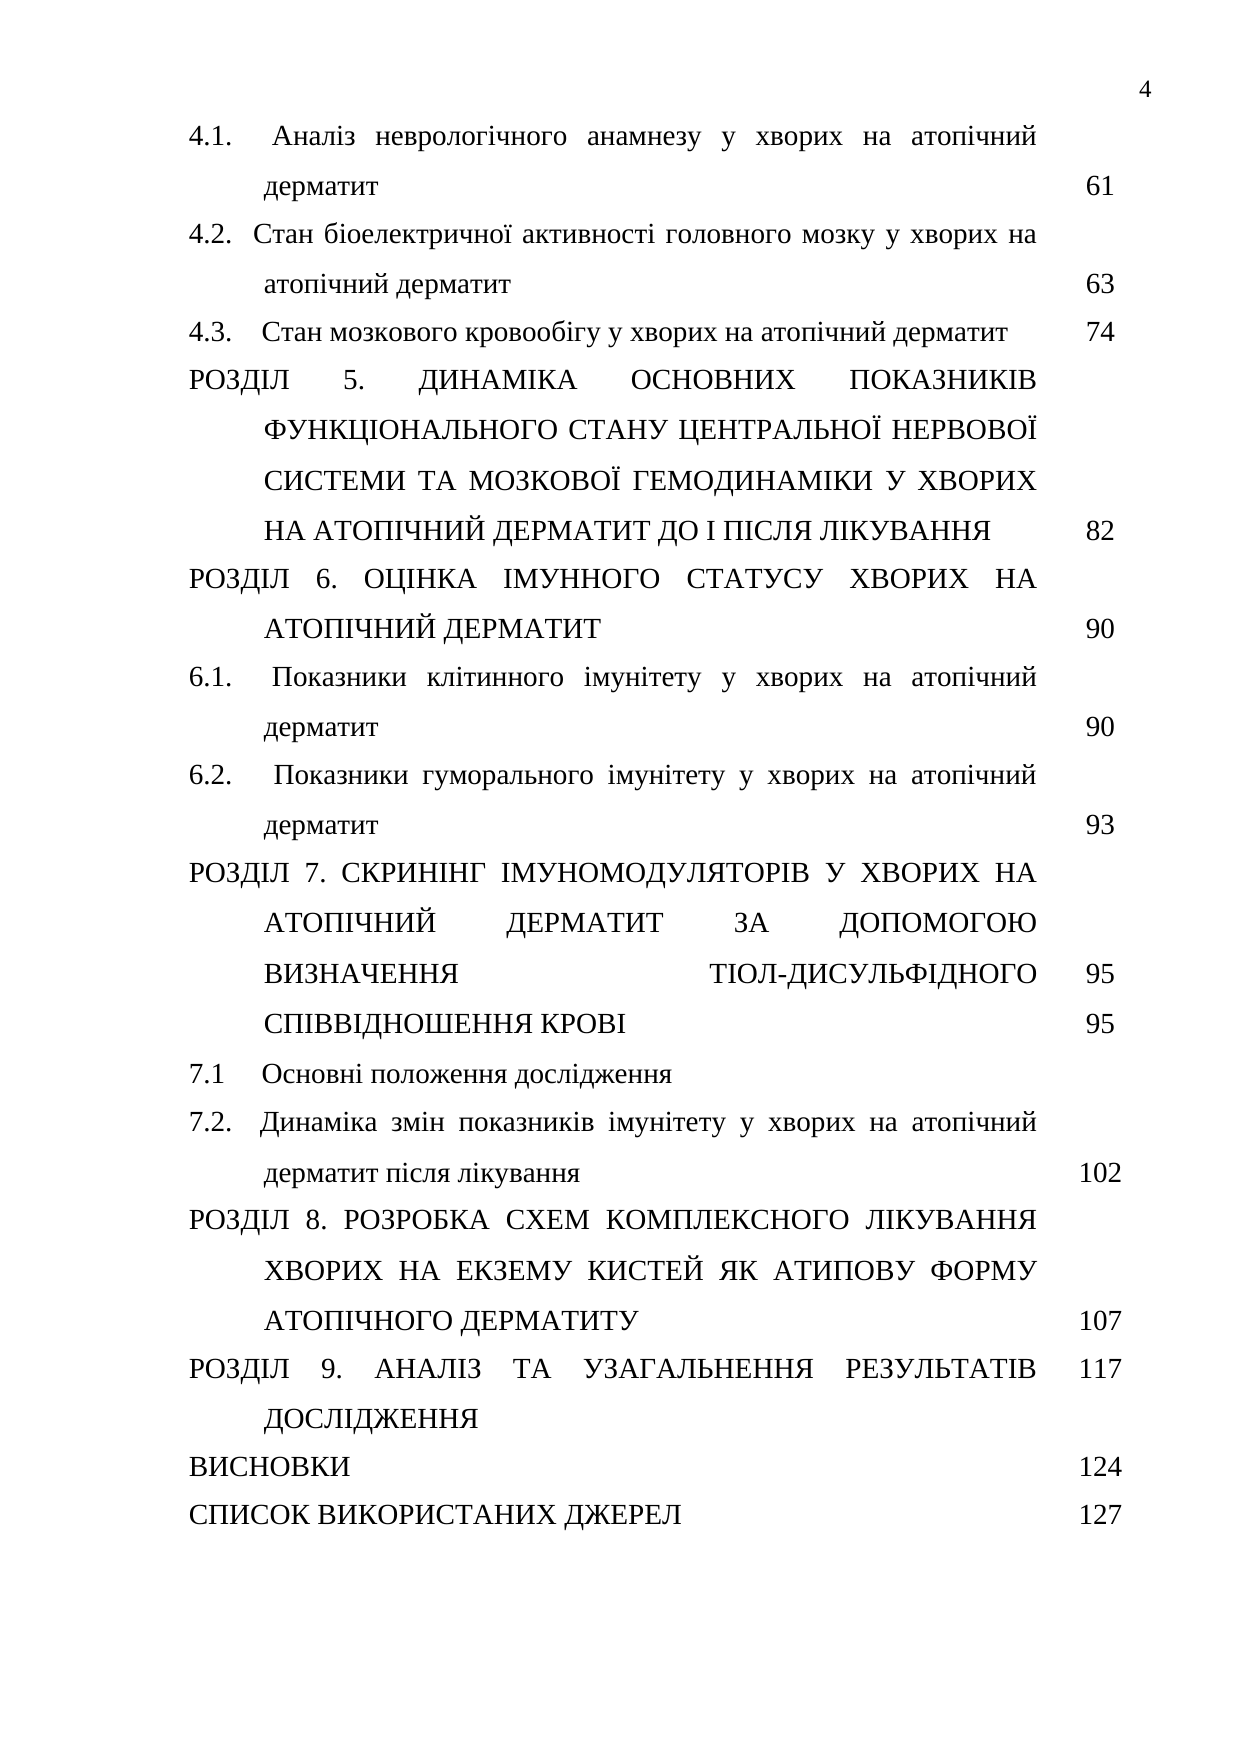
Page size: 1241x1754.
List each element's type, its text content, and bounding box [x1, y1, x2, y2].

table_cell РОЗДІЛ 7. СКРИНІНГ ІМУНОМОДУЛЯТОРІВ У ХВОРИХ НА АТОПІЧНИЙ ДЕРМАТИТ ЗА ДОПОМОГОЮ ВИЗНАЧЕННЯ ТІОЛ-ДИСУЛЬФІДНОГО СПІВВІДНОШЕННЯ КРОВІ 7.1 Основні положення дослідження [177, 855, 1049, 1104]
table_cell 61 [1049, 118, 1152, 216]
table_cell 117 [1049, 1351, 1152, 1449]
table_cell СПИСОК ВИКОРИСТАНИХ ДЖЕРЕЛ [177, 1497, 1049, 1545]
table_cell 63 [1049, 216, 1152, 314]
table_cell 102 [1049, 1104, 1152, 1202]
table_cell 90 [1049, 659, 1152, 757]
table_cell ВИСНОВКИ [177, 1449, 1049, 1497]
table_cell РОЗДІЛ 8. РОЗРОБКА СХЕМ КОМПЛЕКСНОГО ЛІКУВАННЯ ХВОРИХ НА ЕКЗЕМУ КИСТЕЙ ЯК АТИПОВУ ФОРМУ АТОПІЧНОГО ДЕРМАТИТУ [177, 1203, 1049, 1351]
table_cell 74 [1049, 314, 1152, 362]
table_cell 4.1. Аналіз неврологічного анамнезу у хворих на атопічний дерматит [177, 118, 1049, 216]
table_cell 4.2. Стан біоелектричної активності головного мозку у хворих на атопічний дерматит [177, 216, 1049, 314]
table_cell 82 [1049, 362, 1152, 561]
table_cell 107 [1049, 1203, 1152, 1351]
table_cell 127 [1049, 1497, 1152, 1545]
table_cell 7.2. Динаміка змін показників імунітету у хворих на атопічний дерматит після лікування [177, 1104, 1049, 1202]
table_cell РОЗДІЛ 6. ОЦІНКА ІМУННОГО СТАТУСУ ХВОРИХ НА АТОПІЧНИЙ ДЕРМАТИТ [177, 561, 1049, 659]
table_cell 6.2. Показники гуморального імунітету у хворих на атопічний дерматит [177, 757, 1049, 855]
table_cell РОЗДІЛ 5. ДИНАМІКА ОСНОВНИХ ПОКАЗНИКІВ ФУНКЦІОНАЛЬНОГО СТАНУ ЦЕНТРАЛЬНОЇ НЕРВОВОЇ СИСТЕМИ ТА МОЗКОВОЇ ГЕМОДИНАМІКИ У ХВОРИХ НА АТОПІЧНИЙ ДЕРМАТИТ ДО І ПІСЛЯ ЛІКУВАННЯ [177, 362, 1049, 561]
table_cell РОЗДІЛ 9. АНАЛІЗ ТА УЗАГАЛЬНЕННЯ РЕЗУЛЬТАТІВ ДОСЛІДЖЕННЯ [177, 1351, 1049, 1449]
table_cell 93 [1049, 757, 1152, 855]
table_cell 6.1. Показники клітинного імунітету у хворих на атопічний дерматит [177, 659, 1049, 757]
table_cell 90 [1049, 561, 1152, 659]
table_cell 4.3. Стан мозкового кровообігу у хворих на атопічний дерматит [177, 314, 1049, 362]
table_cell 124 [1049, 1449, 1152, 1497]
table_cell 95 95 [1049, 855, 1152, 1104]
